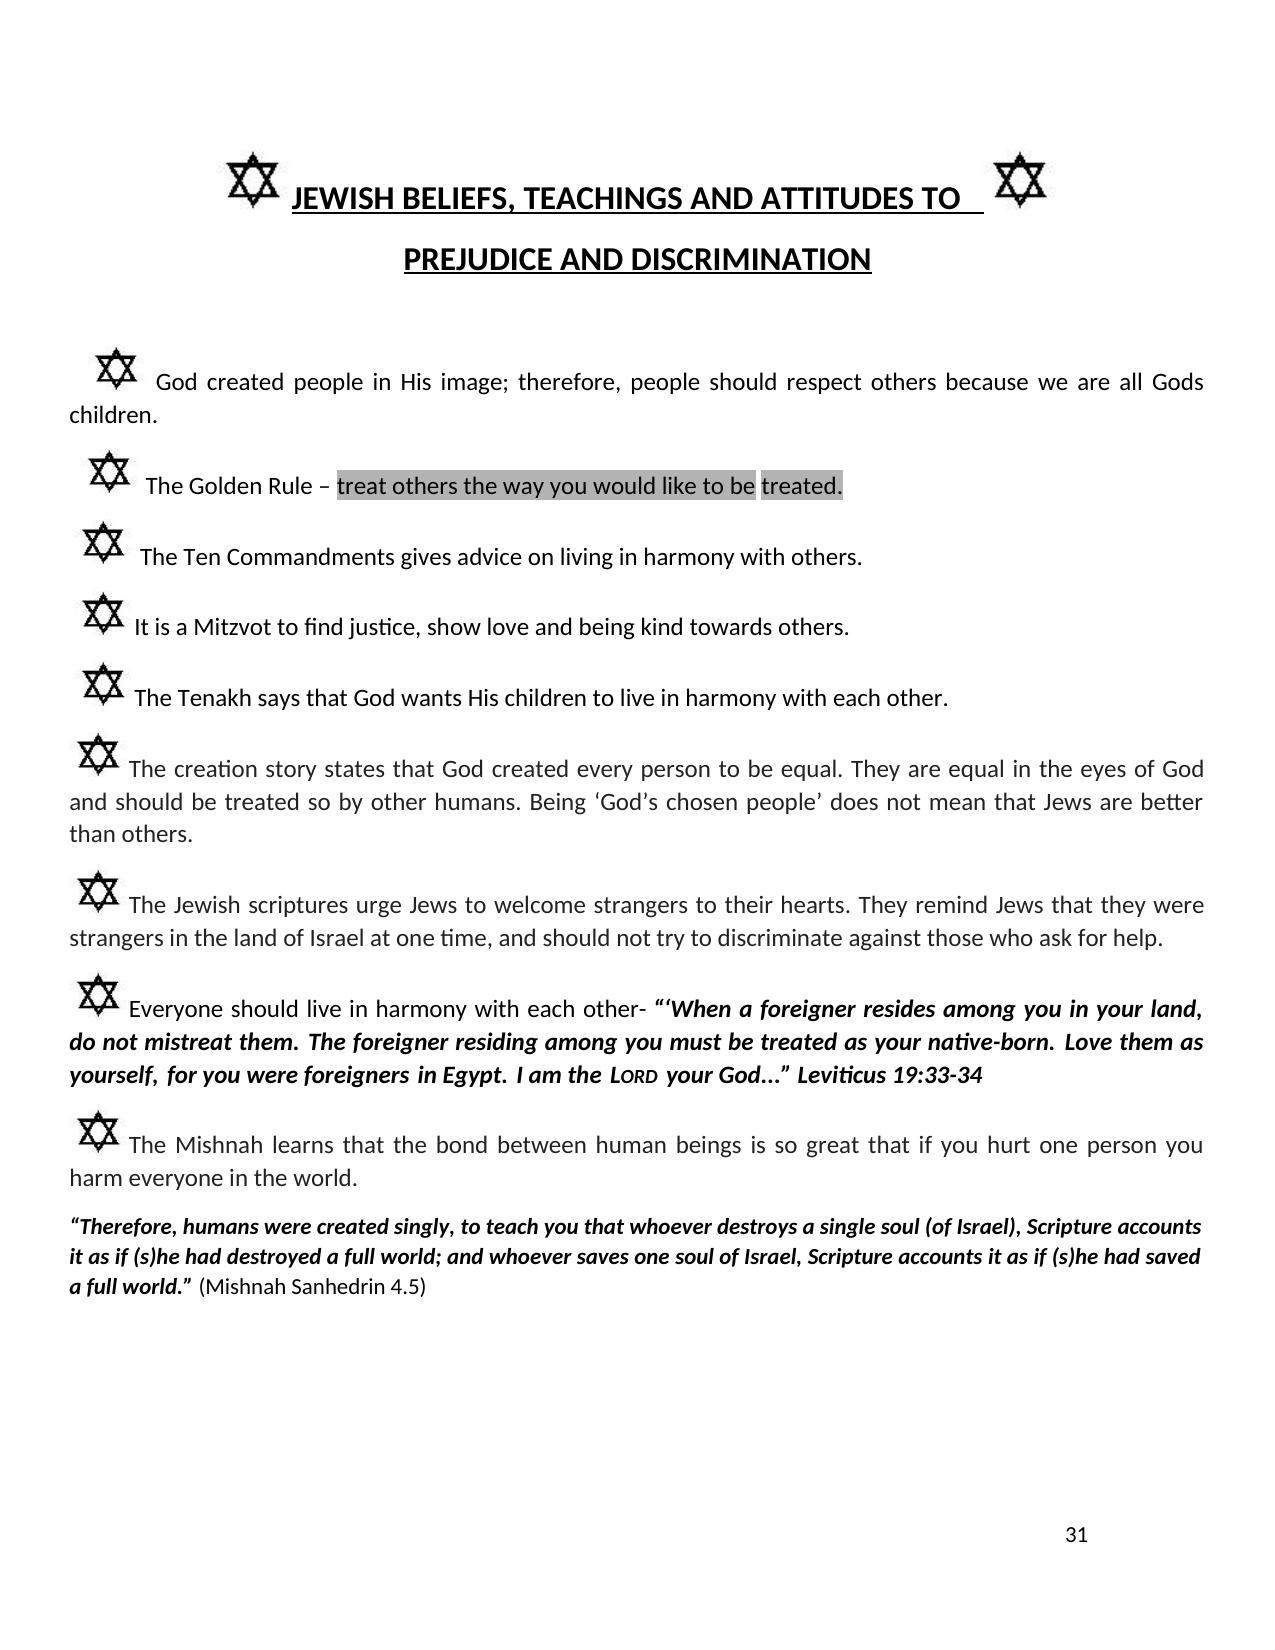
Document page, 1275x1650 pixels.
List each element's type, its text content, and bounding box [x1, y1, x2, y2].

text The Ten Commandments gives advice on living in harmony with others. [69, 519, 1206, 571]
text JEWISH BELIEFS, TEACHINGS AND ATTITUDES TO [69, 150, 1206, 218]
picture [983, 149, 1059, 210]
picture [69, 868, 129, 914]
picture [69, 1108, 129, 1154]
text The Golden Rule – treat others the way you would like to be treated. [69, 449, 1206, 500]
text The Tenakh says that God wants His children to live in harmony with each other. [69, 661, 1206, 713]
text Everyone should live in harmony with each other- “‘When a foreigner resides among you in your land, do not mistreat them. The foreigner residing among you must be treated as your native-born. Love them as yourself, for you were foreigners in Egypt. I am the Lord your God...” Leviticus 19:33-34 [69, 972, 1206, 1089]
text PREJUDICE AND DISCRIMINATION [69, 238, 1206, 278]
text The creation story states that God created every person to be equal. They are equal in the eyes of God and should be treated so by other humans. Being ‘God’s chosen people’ does not mean that Jews are better than others. [69, 732, 1206, 849]
text The Mishnah learns that the bond between human beings is so great that if you hurt one person you harm everyone in the world. [69, 1108, 1206, 1193]
picture [216, 149, 292, 210]
picture [69, 971, 129, 1018]
text God created people in His image; therefore, people should respect others because we are all Gods children. [69, 345, 1206, 430]
text “Therefore, humans were created singly, to teach you that whoever destroys a single soul (of Israel), Scripture accounts it as if (s)he had destroyed a full world; and whoever saves one soul of Israel, Scripture accounts it as if (s)he had saved a full world.” (Mishnah Sanhedrin 4.5) [69, 1212, 1206, 1301]
picture [80, 448, 140, 494]
text The Jewish scriptures urge Jews to welcome strangers to their hearts. They remind Jews that they were strangers in the land of Israel at one time, and should not try to discriminate against those who ask for help. [69, 868, 1206, 953]
picture [69, 731, 129, 777]
picture [74, 660, 134, 707]
picture [87, 345, 147, 391]
text It is a Mitzvot to find justice, show love and being kind towards others. [69, 590, 1206, 642]
picture [74, 519, 134, 565]
picture [74, 590, 134, 636]
